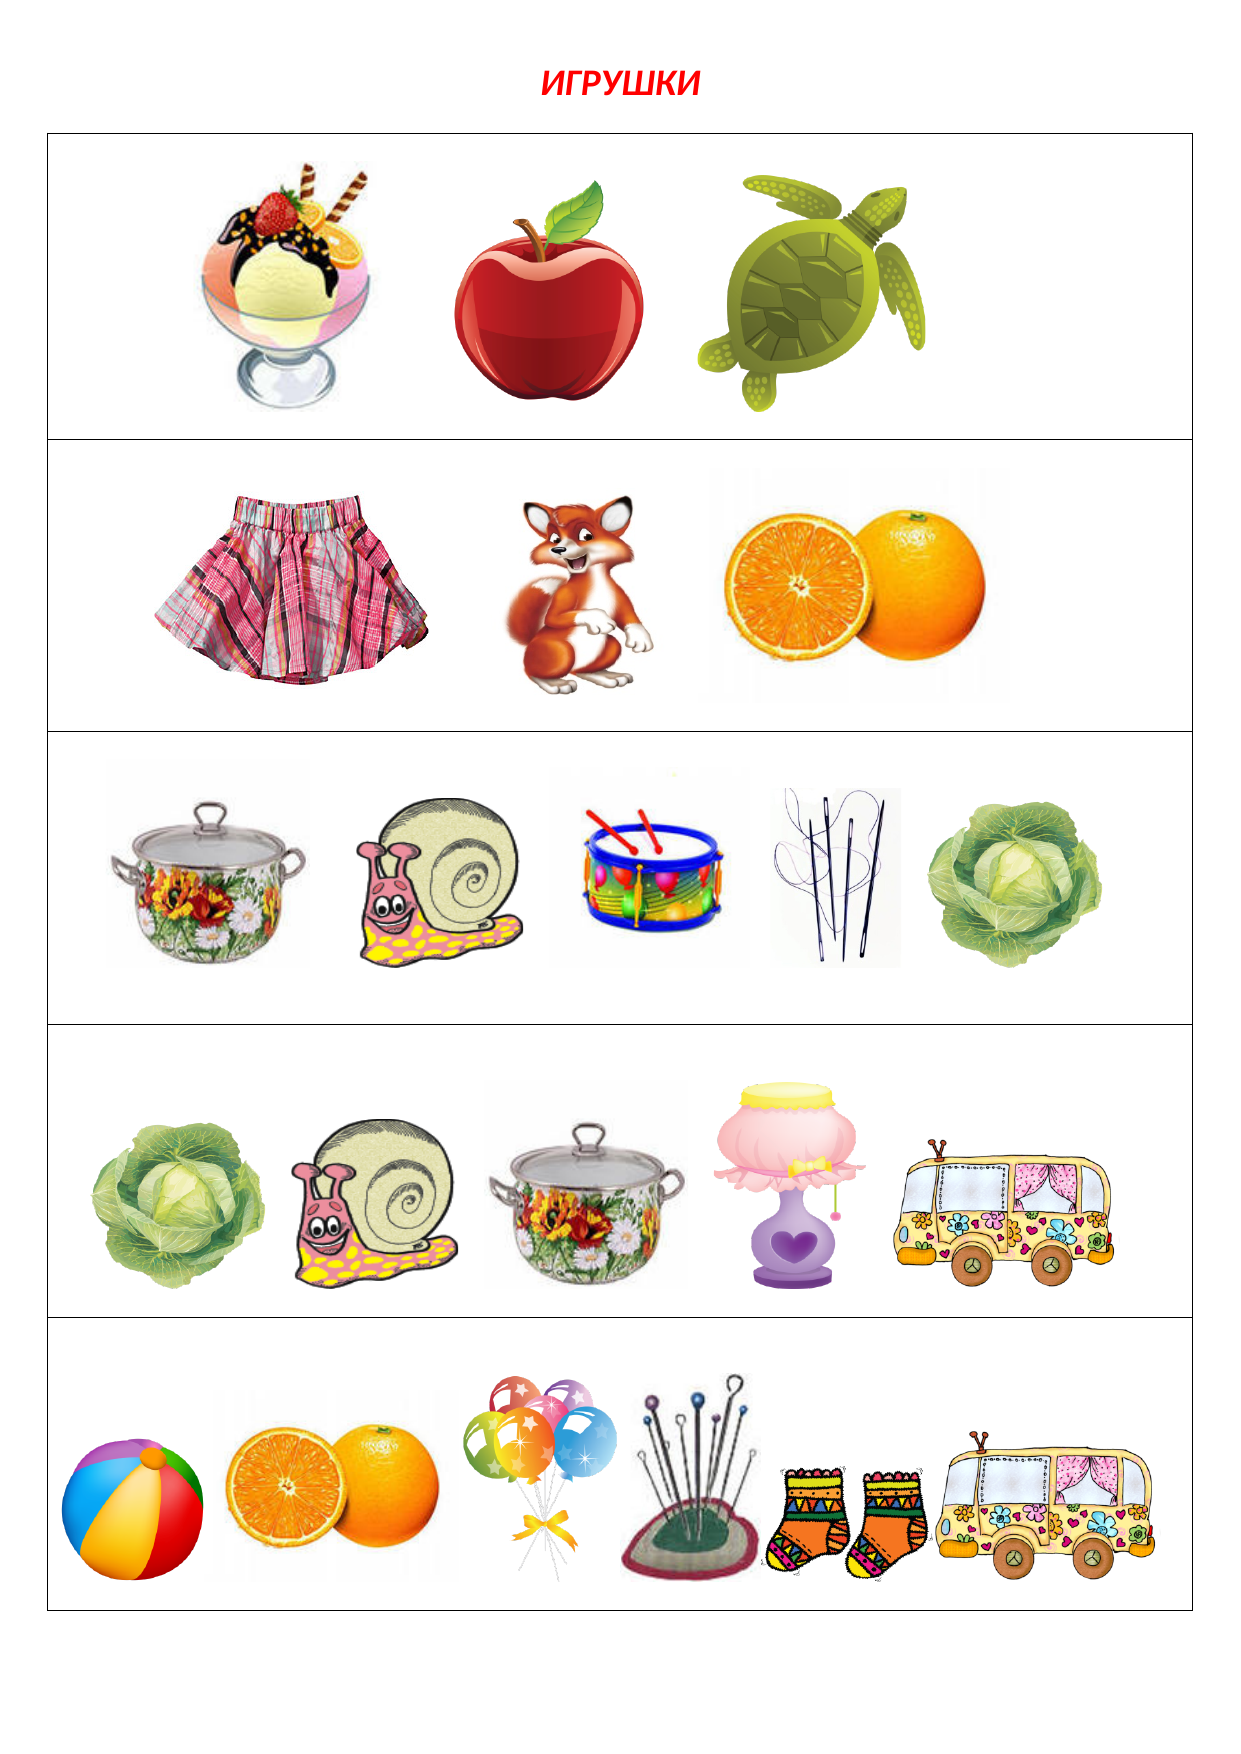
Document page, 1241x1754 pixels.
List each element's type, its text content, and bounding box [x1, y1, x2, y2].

picture [713, 1082, 866, 1289]
picture [891, 1135, 1121, 1289]
table_cell [48, 440, 1192, 731]
picture [697, 175, 926, 412]
table_header [48, 134, 1192, 439]
table_cell [48, 1025, 1192, 1317]
table_cell [48, 1318, 1192, 1610]
picture [490, 488, 673, 703]
picture [105, 759, 310, 968]
picture [59, 1373, 1162, 1582]
picture [483, 1080, 689, 1289]
picture [432, 180, 646, 412]
picture [291, 1119, 459, 1289]
picture [927, 799, 1103, 968]
text ИГРУШКИ [59, 59, 1181, 105]
picture [549, 767, 750, 968]
picture [141, 470, 429, 703]
picture [90, 1120, 266, 1289]
table_cell [48, 732, 1192, 1024]
picture [356, 798, 524, 968]
picture [698, 468, 1010, 703]
picture [770, 788, 902, 968]
picture [167, 161, 418, 412]
